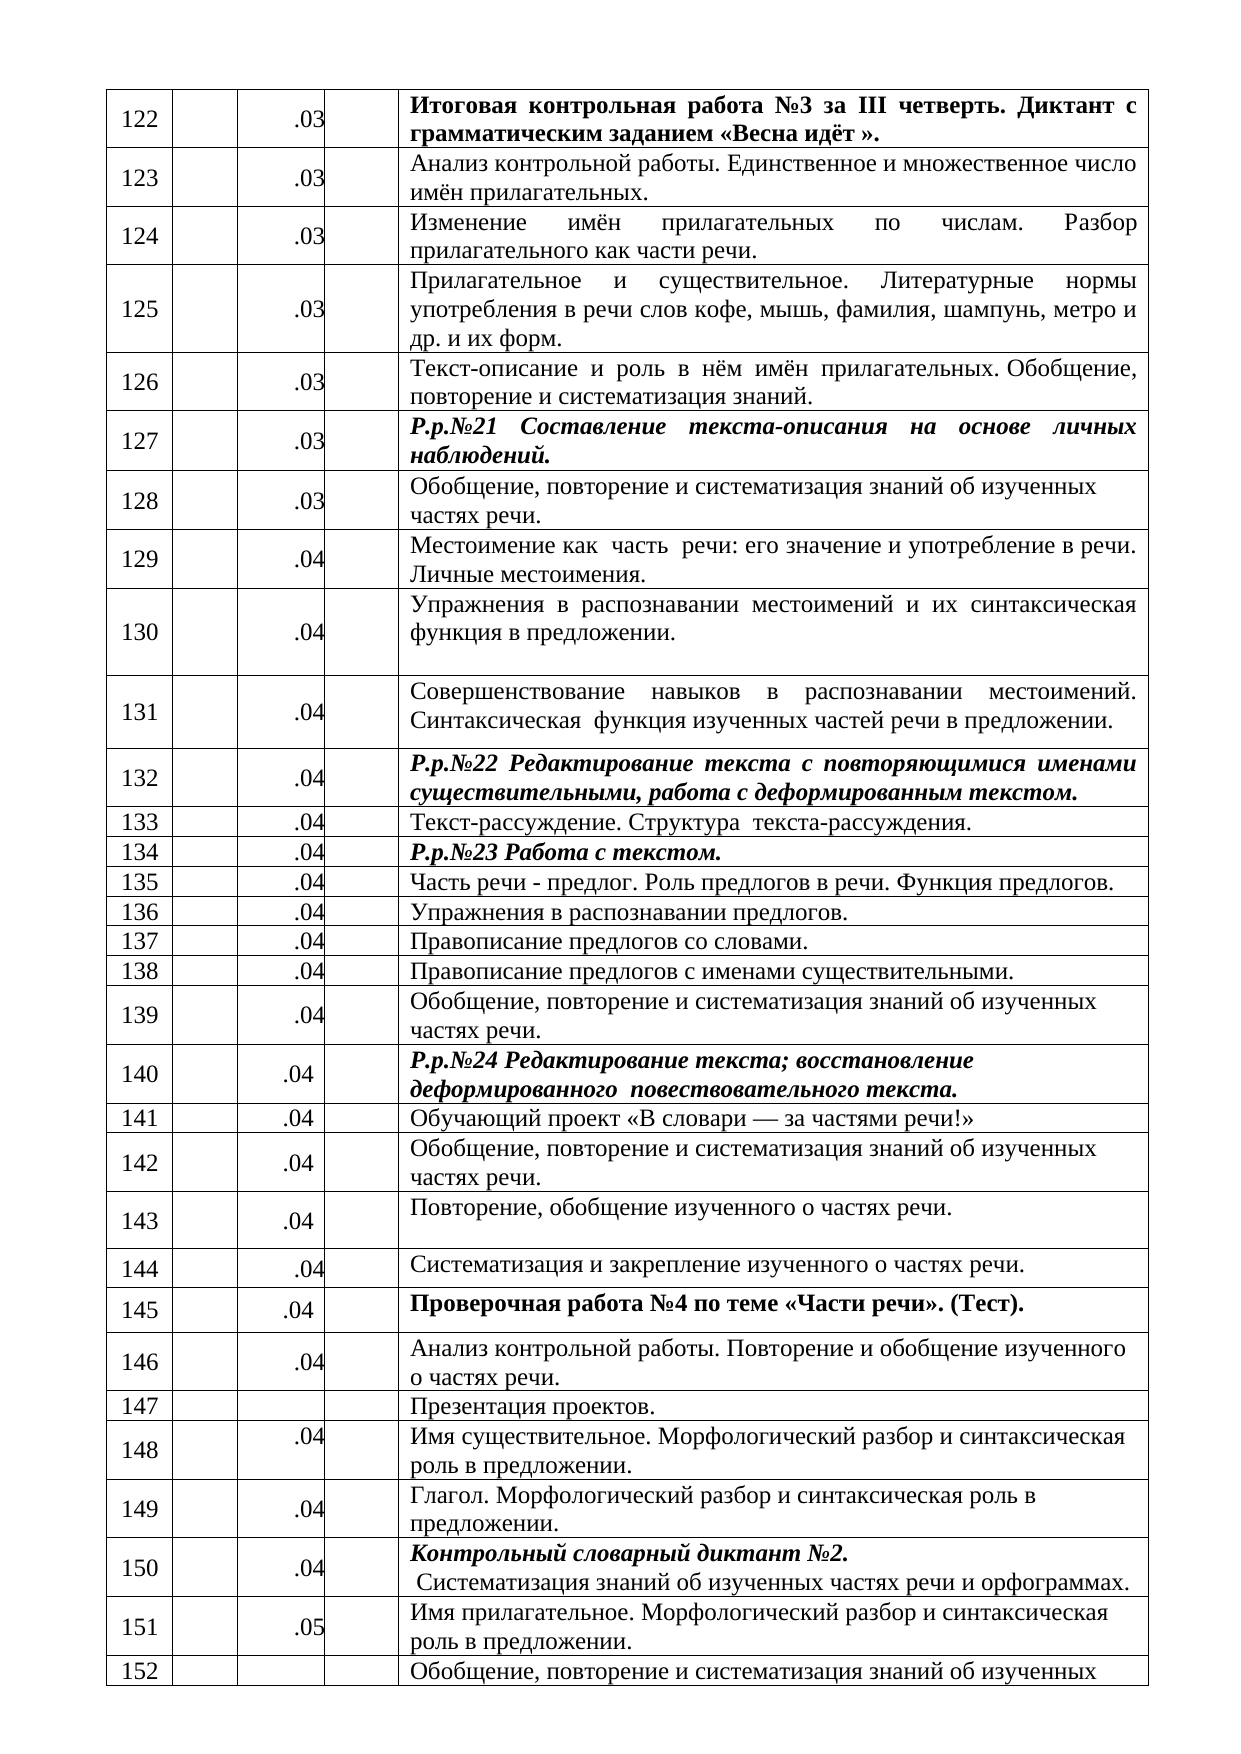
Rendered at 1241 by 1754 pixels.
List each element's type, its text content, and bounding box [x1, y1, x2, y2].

table_cell [325, 837, 398, 866]
table_cell [238, 1656, 324, 1684]
table_cell Повторение, обобщение изученного о частях речи. [399, 1192, 1148, 1248]
table_cell [325, 676, 398, 747]
table_cell 152 [107, 1656, 172, 1684]
table_cell Изменение имён прилагательных по числам. Разбор прилагательного как части речи. [399, 207, 1148, 264]
table_cell Р.р.№21 Составление текста-описания на основе личных наблюдений. [399, 411, 1148, 470]
table_cell .04 [238, 1192, 324, 1248]
table_cell .04 [238, 1249, 324, 1287]
table_cell [173, 1133, 237, 1191]
table_cell Контрольный словарный диктант №2. Систематизация знаний об изученных частях речи и орфограммах. [399, 1538, 1148, 1596]
table_cell 148 [107, 1421, 172, 1479]
table_cell 122 [107, 90, 172, 147]
table_cell 139 [107, 986, 172, 1044]
table_cell [173, 1045, 237, 1102]
table_cell [173, 1104, 237, 1132]
table_cell 145 [107, 1288, 172, 1332]
table_cell 147 [107, 1391, 172, 1420]
table_cell 144 [107, 1249, 172, 1287]
table_cell .04 [238, 1421, 324, 1479]
table_cell Правописание предлогов с именами существительными. [399, 956, 1148, 985]
table_cell Упражнения в распознавании местоимений и их синтаксическая функция в предложении. [399, 589, 1148, 675]
table_cell Проверочная работа №4 по теме «Части речи». (Тест). [399, 1288, 1148, 1332]
table_cell .04 [238, 530, 324, 588]
table_cell 132 [107, 749, 172, 806]
table_cell [325, 1391, 398, 1420]
table_cell 142 [107, 1133, 172, 1191]
table_cell [325, 207, 398, 264]
table_cell .04 [238, 589, 324, 675]
table_cell 136 [107, 897, 172, 925]
table_cell 127 [107, 411, 172, 470]
table_cell [325, 897, 398, 925]
table_cell [325, 148, 398, 206]
table_cell .04 [238, 986, 324, 1044]
table_cell [325, 1133, 398, 1191]
table_cell 146 [107, 1333, 172, 1390]
table_cell .04 [238, 1045, 324, 1102]
table_cell [325, 411, 398, 470]
table_cell .05 [238, 1597, 324, 1655]
table_cell [173, 807, 237, 836]
table_cell [173, 986, 237, 1044]
table_cell Р.р.№23 Работа с текстом. [399, 837, 1148, 866]
table_cell [325, 1538, 398, 1596]
table_cell [325, 926, 398, 955]
table_cell [325, 1249, 398, 1287]
table_cell [325, 807, 398, 836]
table_cell .04 [238, 676, 324, 747]
table_cell Текст-рассуждение. Структура текста-рассуждения. [399, 807, 1148, 836]
table_cell [173, 589, 237, 675]
table_cell .04 [238, 867, 324, 896]
table_cell [325, 986, 398, 1044]
table_cell Правописание предлогов со словами. [399, 926, 1148, 955]
table_cell 129 [107, 530, 172, 588]
table_cell .03 [238, 90, 324, 147]
table_cell [173, 265, 237, 352]
table_cell [173, 530, 237, 588]
table_cell 133 [107, 807, 172, 836]
table_cell .03 [238, 471, 324, 529]
table_cell [325, 471, 398, 529]
table_cell 125 [107, 265, 172, 352]
table_cell [173, 749, 237, 806]
table_cell .03 [238, 207, 324, 264]
table_cell [325, 1333, 398, 1390]
table_cell Текст-описание и роль в нём имён прилагательных. Обобщение, повторение и систематизация знаний. [399, 353, 1148, 410]
table_cell [173, 837, 237, 866]
table_cell [173, 1192, 237, 1248]
table_cell .04 [238, 837, 324, 866]
table_cell 128 [107, 471, 172, 529]
table_cell 140 [107, 1045, 172, 1102]
table_cell Упражнения в распознавании предлогов. [399, 897, 1148, 925]
table_cell [173, 897, 237, 925]
table_cell 150 [107, 1538, 172, 1596]
table_cell Анализ контрольной работы. Единственное и множественное число имён прилагательных. [399, 148, 1148, 206]
table_cell [325, 265, 398, 352]
table_cell 135 [107, 867, 172, 896]
table_cell [325, 353, 398, 410]
table_cell Систематизация и закрепление изученного о частях речи. [399, 1249, 1148, 1287]
table_cell 130 [107, 589, 172, 675]
table_cell 141 [107, 1104, 172, 1132]
table_cell Р.р.№24 Редактирование текста; восстановление деформированного повествовательного текста. [399, 1045, 1148, 1102]
table_cell [325, 749, 398, 806]
table_cell Местоимение как часть речи: его значение и употребление в речи. Личные местоимения. [399, 530, 1148, 588]
table_cell 137 [107, 926, 172, 955]
table_cell [173, 1421, 237, 1479]
table_cell Презентация проектов. [399, 1391, 1148, 1420]
table_cell [325, 1597, 398, 1655]
table_cell .04 [238, 1333, 324, 1390]
table_cell Анализ контрольной работы. Повторение и обобщение изученного о частях речи. [399, 1333, 1148, 1390]
table_cell Часть речи - предлог. Роль предлогов в речи. Функция предлогов. [399, 867, 1148, 896]
table_cell [325, 1045, 398, 1102]
table_cell [325, 1656, 398, 1684]
table_cell [325, 530, 398, 588]
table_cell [399, 1656, 1148, 1684]
table_cell [173, 207, 237, 264]
table_cell Р.р.№22 Редактирование текста с повторяющимися именами существительными, работа с деформированным текстом. [399, 749, 1148, 806]
table_cell [173, 1249, 237, 1287]
table_cell [238, 1391, 324, 1420]
table_cell 143 [107, 1192, 172, 1248]
table_cell Обобщение, повторение и систематизация знаний об изученных частях речи. [399, 471, 1148, 529]
table_cell Прилагательное и существительное. Литературные нормы употребления в речи слов кофе, мышь, фамилия, шампунь, метро и др. и их форм. [399, 265, 1148, 352]
table_cell [325, 867, 398, 896]
table_cell 151 [107, 1597, 172, 1655]
table_cell [173, 90, 237, 147]
table_cell [173, 926, 237, 955]
table_cell [173, 1391, 237, 1420]
table_cell [173, 471, 237, 529]
table_cell .04 [238, 1288, 324, 1332]
table_cell Обобщение, повторение и систематизация знаний об изученных частях речи. [399, 986, 1148, 1044]
table_cell .04 [238, 1480, 324, 1537]
table_cell 123 [107, 148, 172, 206]
table_cell .04 [238, 749, 324, 806]
table_cell [173, 1656, 237, 1684]
table_cell Глагол. Морфологический разбор и синтаксическая роль в предложении. [399, 1480, 1148, 1537]
table_cell Совершенствование навыков в распознавании местоимений. Синтаксическая функция изученных частей речи в предложении. [399, 676, 1148, 747]
table_cell [325, 1480, 398, 1537]
table_cell 138 [107, 956, 172, 985]
table_cell Имя прилагательное. Морфологический разбор и синтаксическая роль в предложении. [399, 1597, 1148, 1655]
table_cell Имя существительное. Морфологический разбор и синтаксическая роль в предложении. [399, 1421, 1148, 1479]
table_cell [325, 1192, 398, 1248]
table_cell [325, 90, 398, 147]
table_cell [325, 589, 398, 675]
table_cell .04 [238, 1133, 324, 1191]
table_cell [325, 1104, 398, 1132]
table_cell 149 [107, 1480, 172, 1537]
table_cell [173, 956, 237, 985]
table_cell .04 [238, 926, 324, 955]
table_cell [325, 956, 398, 985]
table_cell .04 [238, 956, 324, 985]
table_cell Обобщение, повторение и систематизация знаний об изученных частях речи. [399, 1133, 1148, 1191]
table_cell .04 [238, 1104, 324, 1132]
table_cell [173, 148, 237, 206]
table_cell [173, 353, 237, 410]
table_cell [325, 1288, 398, 1332]
table_cell [325, 1421, 398, 1479]
table_cell 134 [107, 837, 172, 866]
table_cell [173, 1480, 237, 1537]
table_cell .04 [238, 807, 324, 836]
table_cell .03 [238, 353, 324, 410]
table_cell [173, 1538, 237, 1596]
table_cell .03 [238, 411, 324, 470]
table_cell 124 [107, 207, 172, 264]
table_cell Итоговая контрольная работа №3 за III четверть. Диктант с грамматическим заданием «Весна идёт ». [399, 90, 1148, 147]
table_cell 126 [107, 353, 172, 410]
table_cell 131 [107, 676, 172, 747]
table_cell .04 [238, 1538, 324, 1596]
table_cell [173, 1597, 237, 1655]
table_cell [173, 867, 237, 896]
table_cell .04 [238, 897, 324, 925]
table_cell .03 [238, 265, 324, 352]
table_cell [173, 1333, 237, 1390]
table_cell [173, 1288, 237, 1332]
table_cell [173, 411, 237, 470]
table_cell .03 [238, 148, 324, 206]
table_cell [173, 676, 237, 747]
table_cell Обучающий проект «В словари — за частями речи!» [399, 1104, 1148, 1132]
